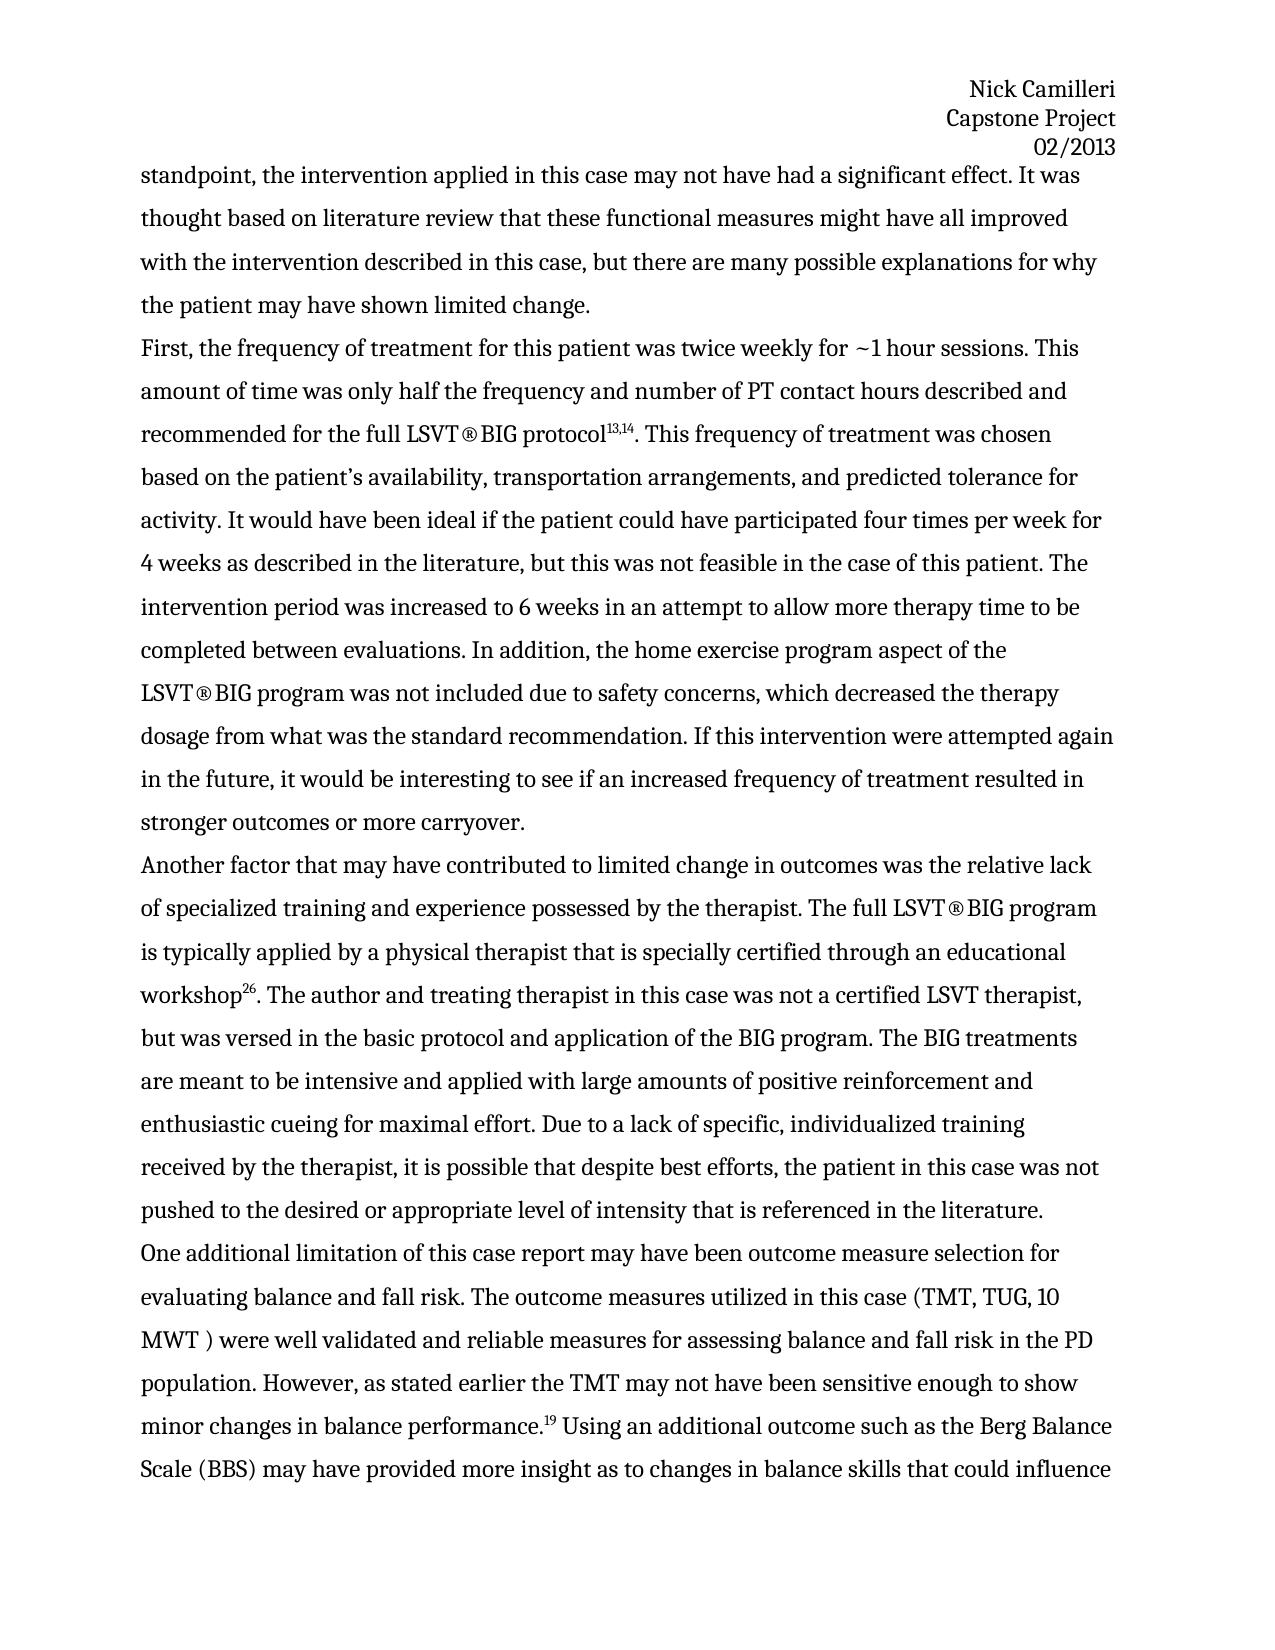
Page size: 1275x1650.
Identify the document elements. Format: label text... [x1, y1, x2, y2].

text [141, 161, 1116, 319]
text First, the frequency of treatment for this patient was twice weekly for ~1 hour sessions. This amount of time was only half the frequency and number of PT contact hours described and recommended for the full LSVT®BIG protocol13,14. This frequency of treatment was chosen based on the patient’s availability, transportation arrangements, and predicted tolerance for activity. It would have been ideal if the patient could have participated four times per week for 4 weeks as described in the literature, but this was not feasible in the case of this patient. The intervention period was increased to 6 weeks in an attempt to allow more therapy time to be completed between evaluations. In addition, the home exercise program aspect of the LSVT®BIG program was not included due to safety concerns, which decreased the therapy dosage from what was the standard recommendation. If this intervention were attempted again in the future, it would be interesting to see if an increased frequency of treatment resulted in stronger outcomes or more carryover. [141, 334, 1116, 837]
text Another factor that may have contributed to limited change in outcomes was the relative lack of specialized training and experience possessed by the therapist. The full LSVT®BIG program is typically applied by a physical therapist that is specially certified through an educational workshop26. The author and treating therapist in this case was not a certified LSVT therapist, but was versed in the basic protocol and application of the BIG program. The BIG treatments are meant to be intensive and applied with large amounts of positive reinforcement and enthusiastic cueing for maximal effort. Due to a lack of specific, individualized training received by the therapist, it is possible that despite best efforts, the patient in this case was not pushed to the desired or appropriate level of intensity that is referenced in the literature. [141, 851, 1116, 1225]
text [141, 1239, 1116, 1484]
